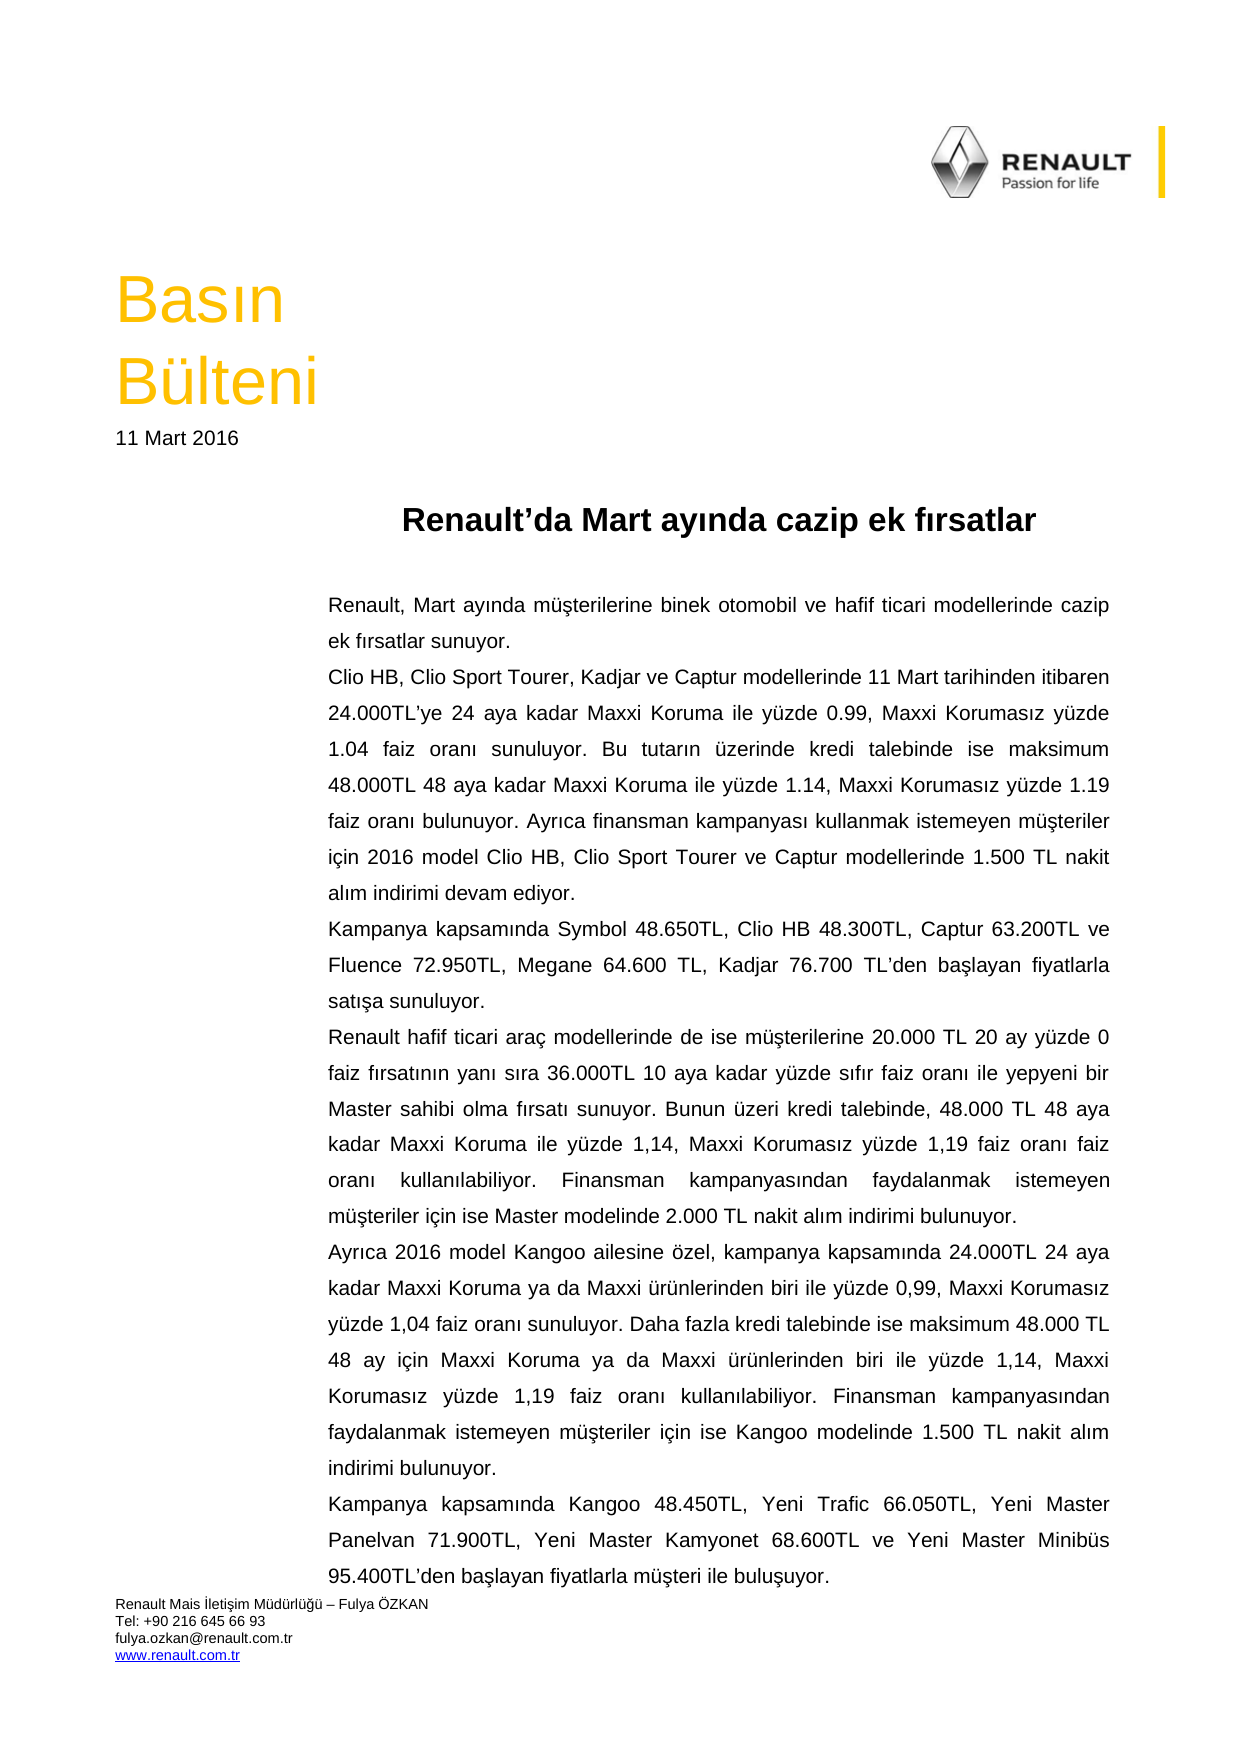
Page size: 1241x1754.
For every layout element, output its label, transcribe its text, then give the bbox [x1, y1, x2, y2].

list Renault hafif ticari araç modellerinde de ise müşterilerine 20.000 TL 20 ay yüzde 0 faiz fırsatının yanı sıra 36.000TL 10 aya kadar yüzde sıfır faiz oranı ile yepyeni bir Master sahibi olma fırsatı sunuyor. Bunun üzeri kredi talebinde, 48.000 TL 48 aya kadar Maxxi Koruma ile yüzde 1,14, Maxxi Korumasız yüzde 1,19 faiz oranı faiz oranı kullanılabiliyor. Finansman kampanyasından faydalanmak istemeyen müşteriler için ise Master modelinde 2.000 TL nakit alım indirimi bulunuyor. [328, 1024, 1111, 1228]
list Kampanya kapsamında Kangoo 48.450TL, Yeni Trafic 66.050TL, Yeni Master Panelvan 71.900TL, Yeni Master Kamyonet 68.600TL ve Yeni Master Minibüs 95.400TL’den başlayan fiyatlarla müşteri ile buluşuyor. [328, 1492, 1111, 1587]
list Clio HB, Clio Sport Tourer, Kadjar ve Captur modellerinde 11 Mart tarihinden itibaren 24.000TL’ye 24 aya kadar Maxxi Koruma ile yüzde 0.99, Maxxi Korumasız yüzde 1.04 faiz oranı sunuluyor. Bu tutarın üzerinde kredi talebinde ise maksimum 48.000TL 48 aya kadar Maxxi Koruma ile yüzde 1.14, Maxxi Korumasız yüzde 1.19 faiz oranı bulunuyor. Ayrıca finansman kampanyası kullanmak istemeyen müşteriler için 2016 model Clio HB, Clio Sport Tourer ve Captur modellerinde 1.500 TL nakit alım indirimi devam ediyor. [328, 665, 1111, 905]
text Renault’da Mart ayında cazip ek fırsatlar [328, 500, 1111, 538]
list Renault, Mart ayında müşterilerine binek otomobil ve hafif ticari modellerinde cazip ek fırsatlar sunuyor. [328, 593, 1111, 653]
list Kampanya kapsamında Symbol 48.650TL, Clio HB 48.300TL, Captur 63.200TL ve Fluence 72.950TL, Megane 64.600 TL, Kadjar 76.700 TL’den başlayan fiyatlarla satışa sunuluyor. [328, 917, 1111, 1012]
text Basın [115, 260, 1168, 337]
list Ayrıca 2016 model Kangoo ailesine özel, kampanya kapsamında 24.000TL 24 aya kadar Maxxi Koruma ya da Maxxi ürünlerinden biri ile yüzde 0,99, Maxxi Korumasız yüzde 1,04 faiz oranı sunuluyor. Daha fazla kredi talebinde ise maksimum 48.000 TL 48 ay için Maxxi Koruma ya da Maxxi ürünlerinden biri ile yüzde 1,14, Maxxi Korumasız yüzde 1,19 faiz oranı kullanılabiliyor. Finansman kampanyasından faydalanmak istemeyen müşteriler için ise Kangoo modelinde 1.500 TL nakit alım indirimi bulunuyor. [328, 1240, 1111, 1480]
text 11 Mart 2016 [115, 424, 1168, 449]
picture [931, 126, 1166, 198]
text Bülteni [115, 342, 1168, 419]
